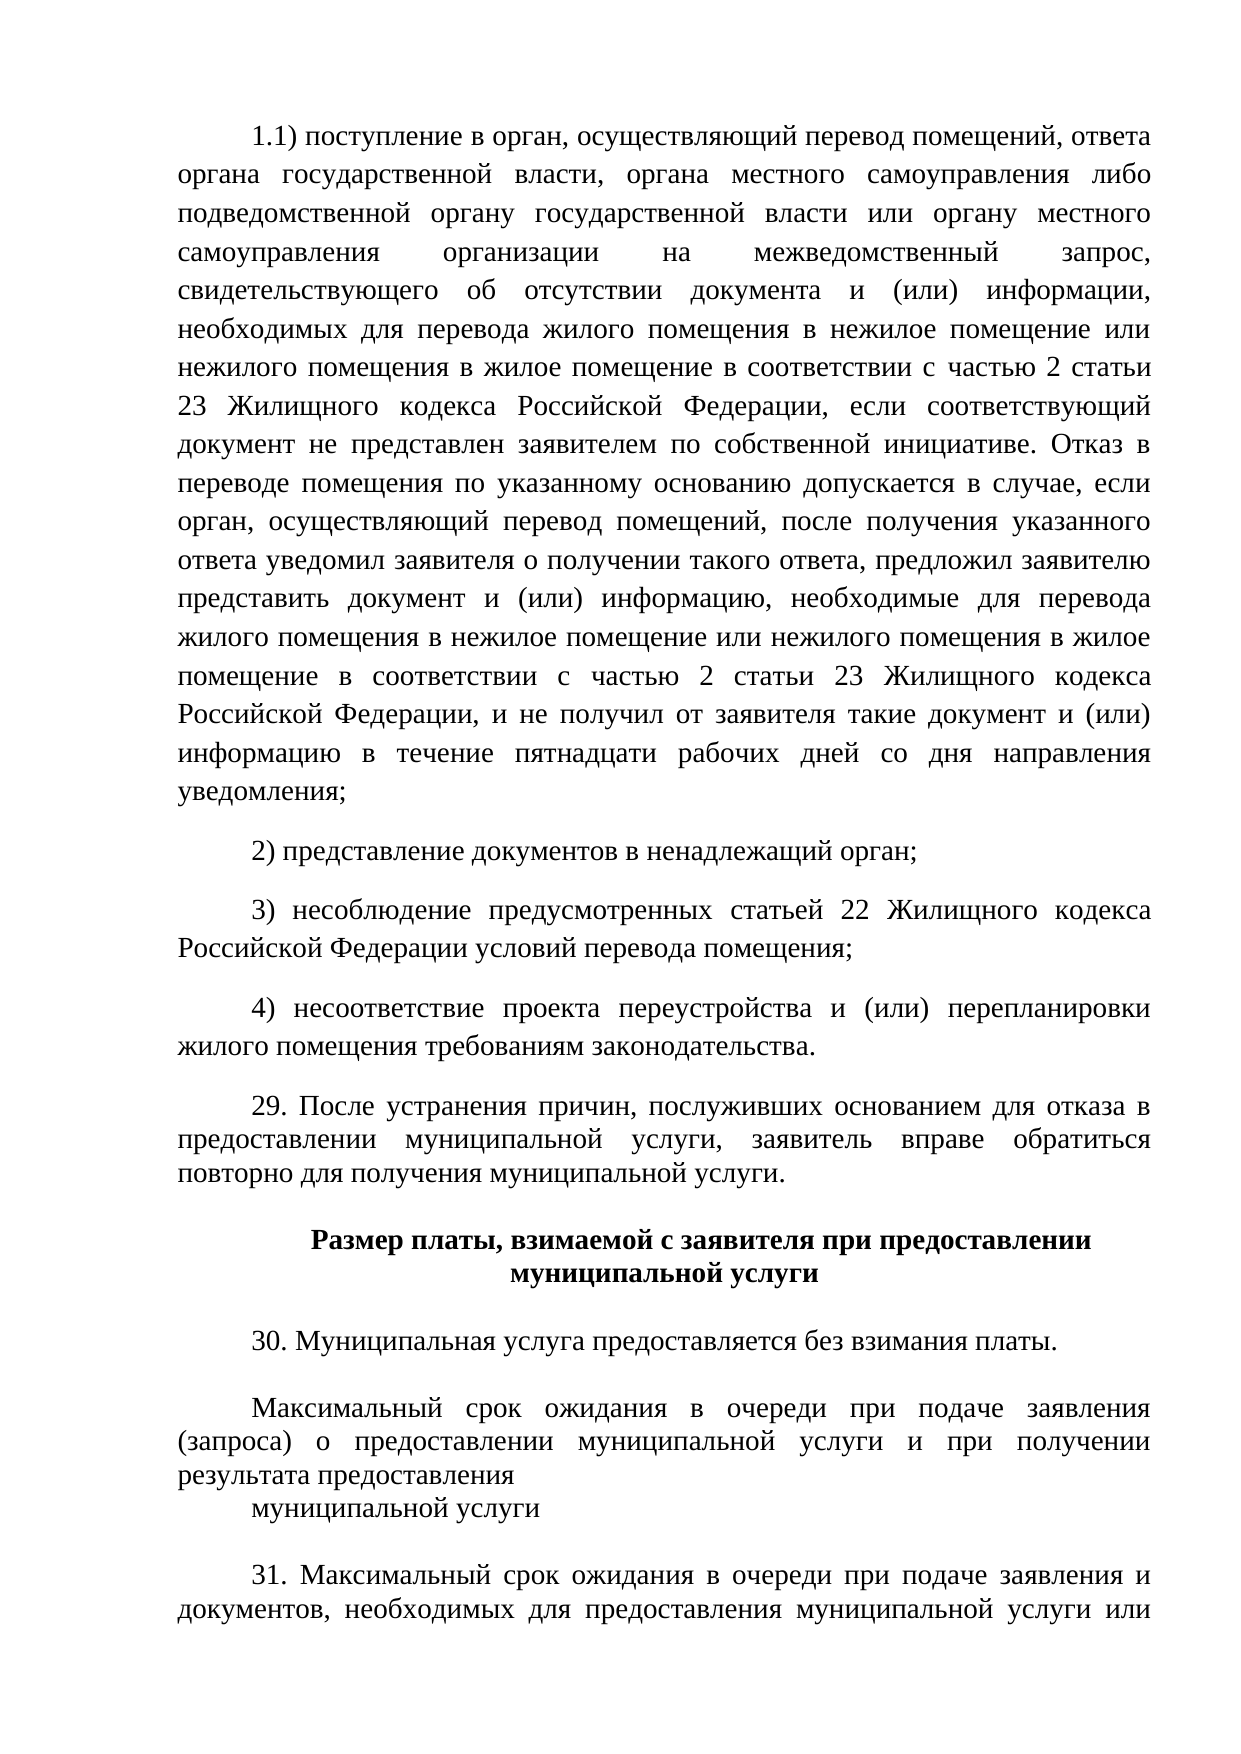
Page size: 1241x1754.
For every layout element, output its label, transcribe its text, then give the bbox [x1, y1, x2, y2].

text 4) несоответствие проекта переустройства и (или) перепланировки жилого помещения требованиям законодательства. [177, 990, 1152, 1062]
text Максимальный срок ожидания в очереди при подаче заявления (запроса) о предоставлении муниципальной услуги и при получении результата предоставления [177, 1390, 1152, 1490]
text 1.1) поступление в орган, осуществляющий перевод помещений, ответа органа государственной власти, органа местного самоуправления либо подведомственной органу государственной власти или органу местного самоуправления организации на межведомственный запрос, свидетельствующего об отсутствии документа и (или) информации, необходимых для перевода жилого помещения в нежилое помещение или нежилого помещения в жилое помещение в соответствии с частью 2 статьи 23 Жилищного кодекса Российской Федерации, если соответствующий документ не представлен заявителем по собственной инициативе. Отказ в переводе помещения по указанному основанию допускается в случае, если орган, осуществляющий перевод помещений, после получения указанного ответа уведомил заявителя о получении такого ответа, предложил заявителю представить документ и (или) информацию, необходимые для перевода жилого помещения в нежилое помещение или нежилого помещения в жилое помещение в соответствии с частью 2 статьи 23 Жилищного кодекса Российской Федерации, и не получил от заявителя такие документ и (или) информацию в течение пятнадцати рабочих дней со дня направления уведомления; [177, 118, 1152, 807]
text муниципальной услуги [177, 1490, 1152, 1524]
text 3) несоблюдение предусмотренных статьей 22 Жилищного кодекса Российской Федерации условий перевода помещения; [177, 892, 1152, 964]
text 29. После устранения причин, послуживших основанием для отказа в предоставлении муниципальной услуги, заявитель вправе обратиться повторно для получения муниципальной услуги. [177, 1088, 1152, 1188]
text 2) представление документов в ненадлежащий орган; [177, 833, 1152, 866]
text 30. Муниципальная услуга предоставляется без взимания платы. [177, 1323, 1152, 1356]
text Размер платы, взимаемой с заявителя при предоставлении муниципальной услуги [177, 1222, 1152, 1289]
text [177, 1557, 1152, 1624]
